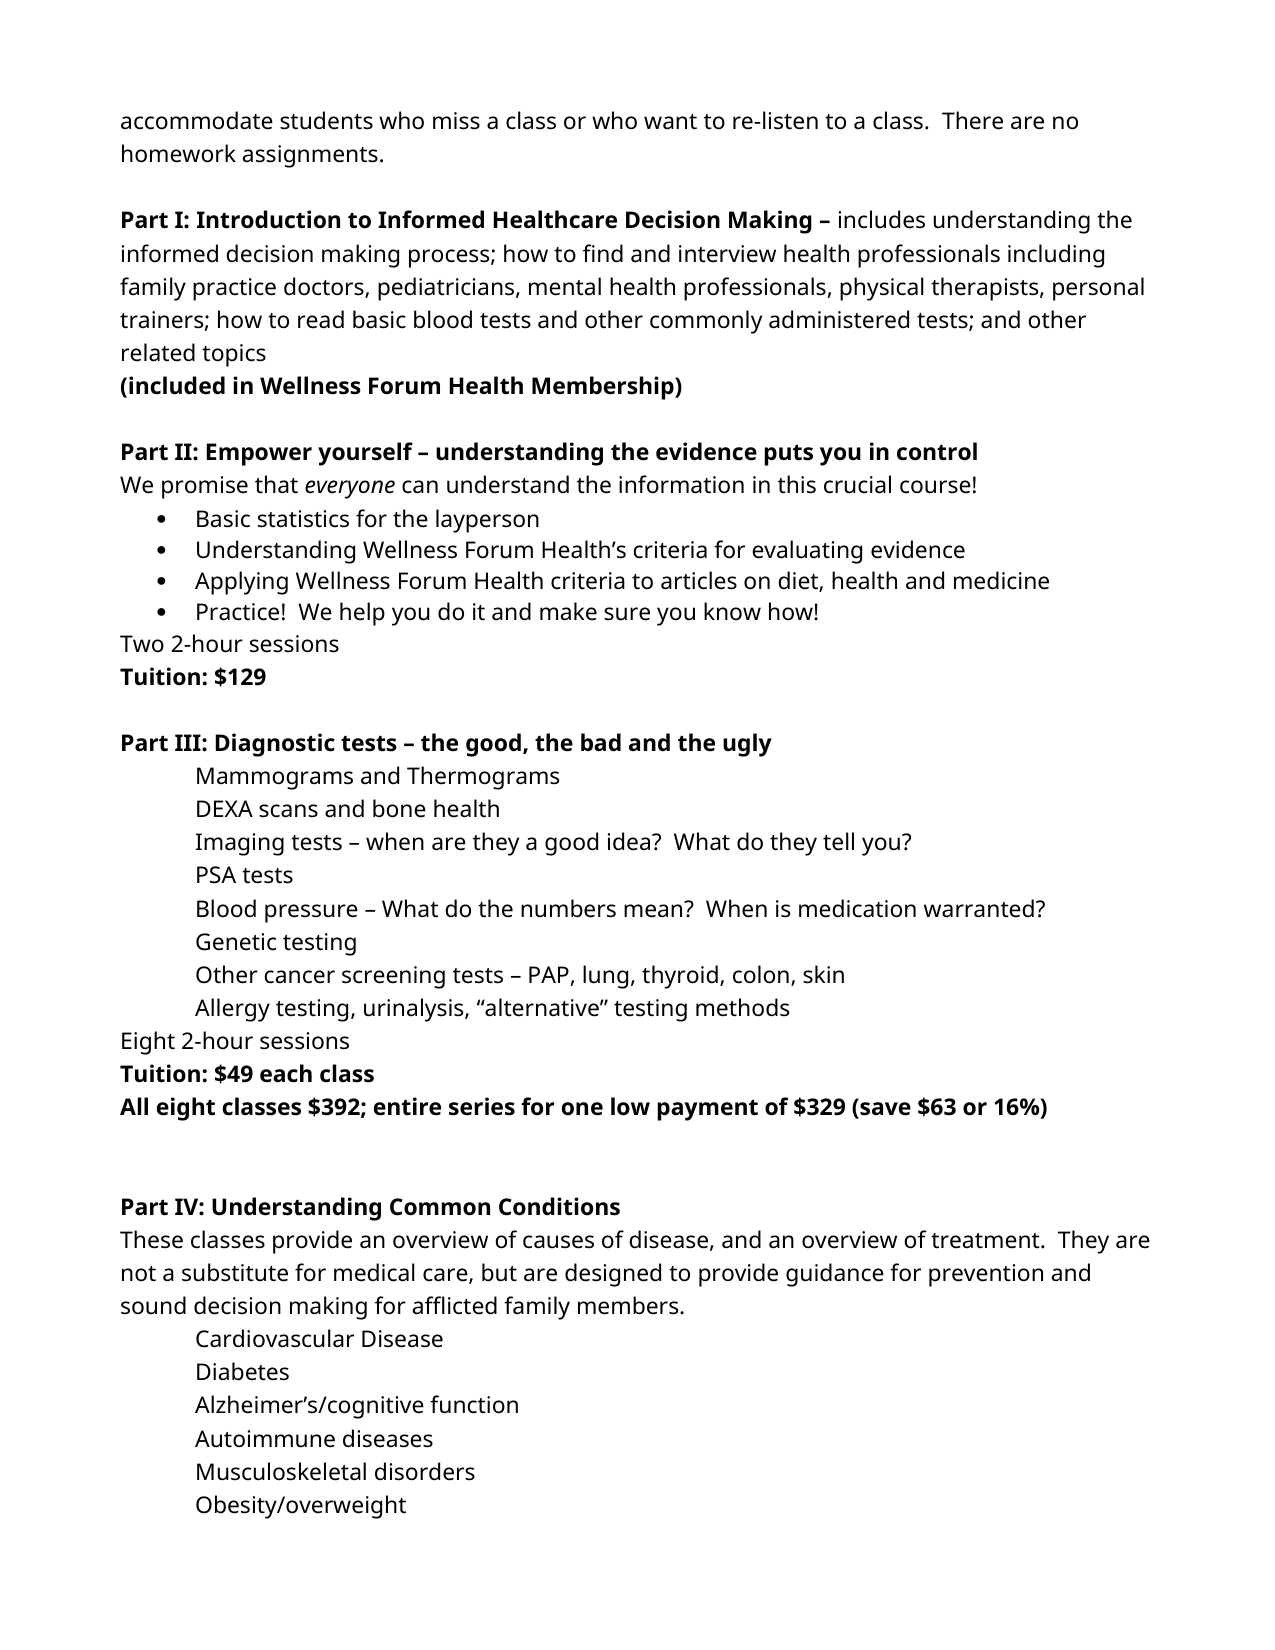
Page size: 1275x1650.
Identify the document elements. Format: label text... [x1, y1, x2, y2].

text Cardiovascular Disease [120, 1323, 1155, 1354]
text Two 2-hour sessions [120, 627, 1155, 659]
text Diabetes [120, 1356, 1155, 1387]
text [120, 105, 1155, 169]
text Eight 2-hour sessions [120, 1025, 1155, 1056]
text Blood pressure – What do the numbers mean? When is medication warranted? [120, 892, 1155, 924]
text Part IV: Understanding Common Conditions [120, 1191, 1155, 1222]
text Musculoskeletal disorders [120, 1456, 1155, 1487]
text Obesity/overweight [120, 1489, 1155, 1520]
text Mammograms and Thermograms [120, 760, 1155, 791]
text Autoimmune diseases [120, 1422, 1155, 1454]
text DEXA scans and bone health [120, 793, 1155, 824]
text Part II: Empower yourself – understanding the evidence puts you in control [120, 436, 1155, 467]
list Understanding Wellness Forum Health’s criteria for evaluating evidence [157, 534, 1155, 565]
list Basic statistics for the layperson [157, 502, 1155, 534]
text Part III: Diagnostic tests – the good, the bad and the ugly [120, 727, 1155, 758]
text Other cancer screening tests – PAP, lung, thyroid, colon, skin [120, 959, 1155, 990]
text We promise that everyone can understand the information in this crucial course! [120, 469, 1155, 501]
text These classes provide an overview of causes of disease, and an overview of treatment. They are not a substitute for medical care, but are designed to provide guidance for prevention and sound decision making for afflicted family members. [120, 1224, 1155, 1321]
list Applying Wellness Forum Health criteria to articles on diet, health and medicine [157, 565, 1155, 596]
text All eight classes $392; entire series for one low payment of $329 (save $63 or 16%) [120, 1091, 1155, 1122]
text Allergy testing, urinalysis, “alternative” testing methods [120, 992, 1155, 1023]
text Genetic testing [120, 926, 1155, 957]
text Alzheimer’s/cognitive function [120, 1389, 1155, 1421]
text Tuition: $49 each class [120, 1058, 1155, 1089]
text Imaging tests – when are they a good idea? What do they tell you? [120, 826, 1155, 857]
text Part I: Introduction to Informed Healthcare Decision Making – includes understanding the informed decision making process; how to find and interview health professionals including family practice doctors, pediatricians, mental health professionals, physical therapists, personal trainers; how to read basic blood tests and other commonly administered tests; and other related topics [120, 204, 1155, 368]
text (included in Wellness Forum Health Membership) [120, 370, 1155, 401]
text PSA tests [120, 859, 1155, 891]
list Practice! We help you do it and make sure you know how! [157, 596, 1155, 627]
text Tuition: $129 [120, 661, 1155, 692]
